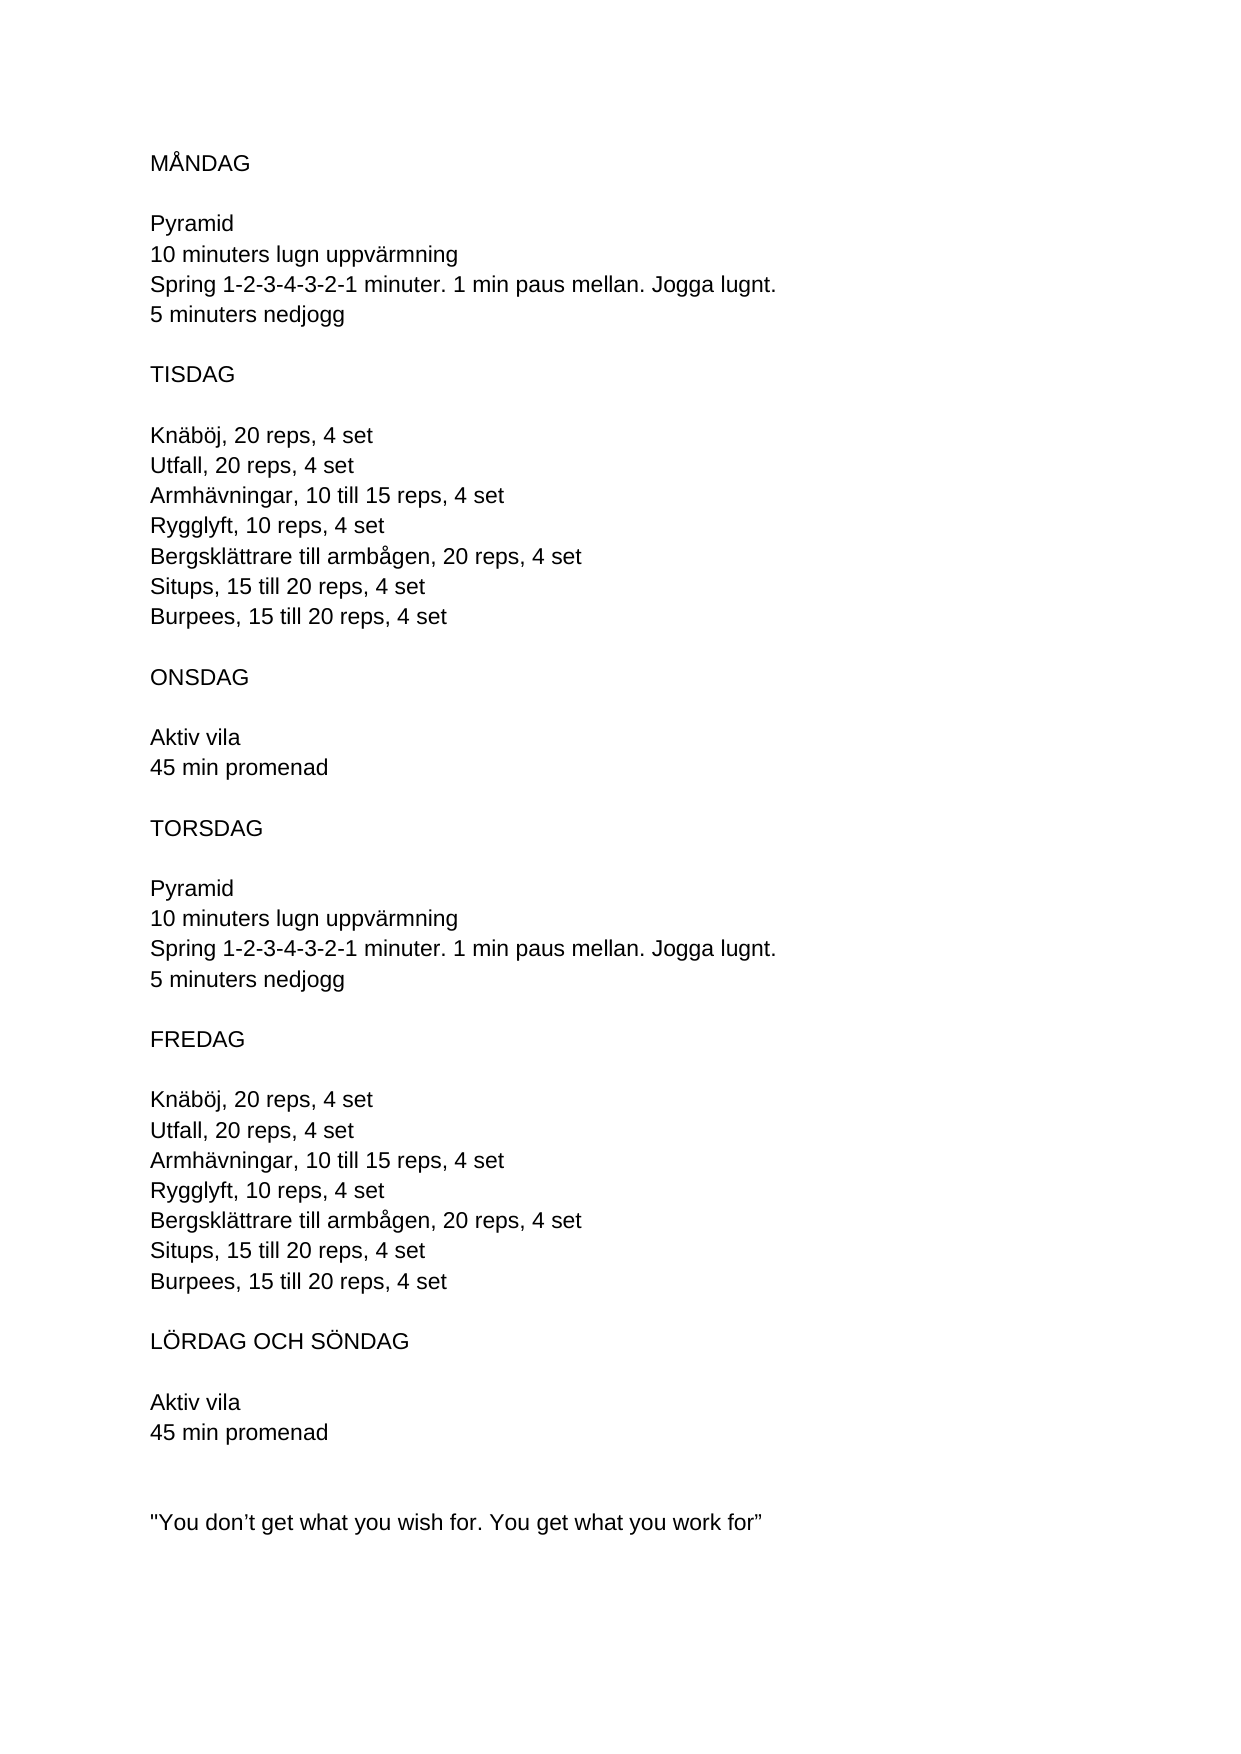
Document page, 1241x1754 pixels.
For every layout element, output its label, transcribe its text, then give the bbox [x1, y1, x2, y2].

text MÅNDAG [150, 150, 1090, 176]
text Knäböj, 20 reps, 4 set [150, 1086, 1090, 1113]
text Pyramid [150, 875, 1090, 901]
text 45 min promenad [150, 1419, 1090, 1445]
text Aktiv vila [150, 1388, 1090, 1415]
text Utfall, 20 reps, 4 set [150, 452, 1090, 478]
text Pyramid [150, 210, 1090, 237]
text TISDAG [150, 361, 1090, 388]
text Knäböj, 20 reps, 4 set [150, 422, 1090, 448]
text FREDAG [150, 1026, 1090, 1052]
text TORSDAG [150, 814, 1090, 841]
text ONSDAG [150, 663, 1090, 690]
text Situps, 15 till 20 reps, 4 set [150, 573, 1090, 599]
text Burpees, 15 till 20 reps, 4 set [150, 603, 1090, 629]
text 45 min promenad [150, 754, 1090, 781]
text 5 minuters nedjogg [150, 301, 1090, 327]
text Burpees, 15 till 20 reps, 4 set [150, 1268, 1090, 1294]
text Armhävningar, 10 till 15 reps, 4 set [150, 1147, 1090, 1173]
text LÖRDAG OCH SÖNDAG [150, 1328, 1090, 1354]
text Situps, 15 till 20 reps, 4 set [150, 1237, 1090, 1264]
text Bergsklättrare till armbågen, 20 reps, 4 set [150, 1207, 1090, 1234]
text 10 minuters lugn uppvärmning [150, 905, 1090, 932]
text 10 minuters lugn uppvärmning [150, 241, 1090, 267]
text Rygglyft, 10 reps, 4 set [150, 1177, 1090, 1203]
text Armhävningar, 10 till 15 reps, 4 set [150, 482, 1090, 509]
text Bergsklättrare till armbågen, 20 reps, 4 set [150, 543, 1090, 569]
text 5 minuters nedjogg [150, 966, 1090, 992]
text Aktiv vila [150, 724, 1090, 750]
text Utfall, 20 reps, 4 set [150, 1117, 1090, 1143]
text "You don’t get what you wish for. You get what you work for” [150, 1509, 1090, 1536]
text Spring 1-2-3-4-3-2-1 minuter. 1 min paus mellan. Jogga lugnt. [150, 935, 1090, 962]
text Rygglyft, 10 reps, 4 set [150, 512, 1090, 539]
text Spring 1-2-3-4-3-2-1 minuter. 1 min paus mellan. Jogga lugnt. [150, 271, 1090, 297]
